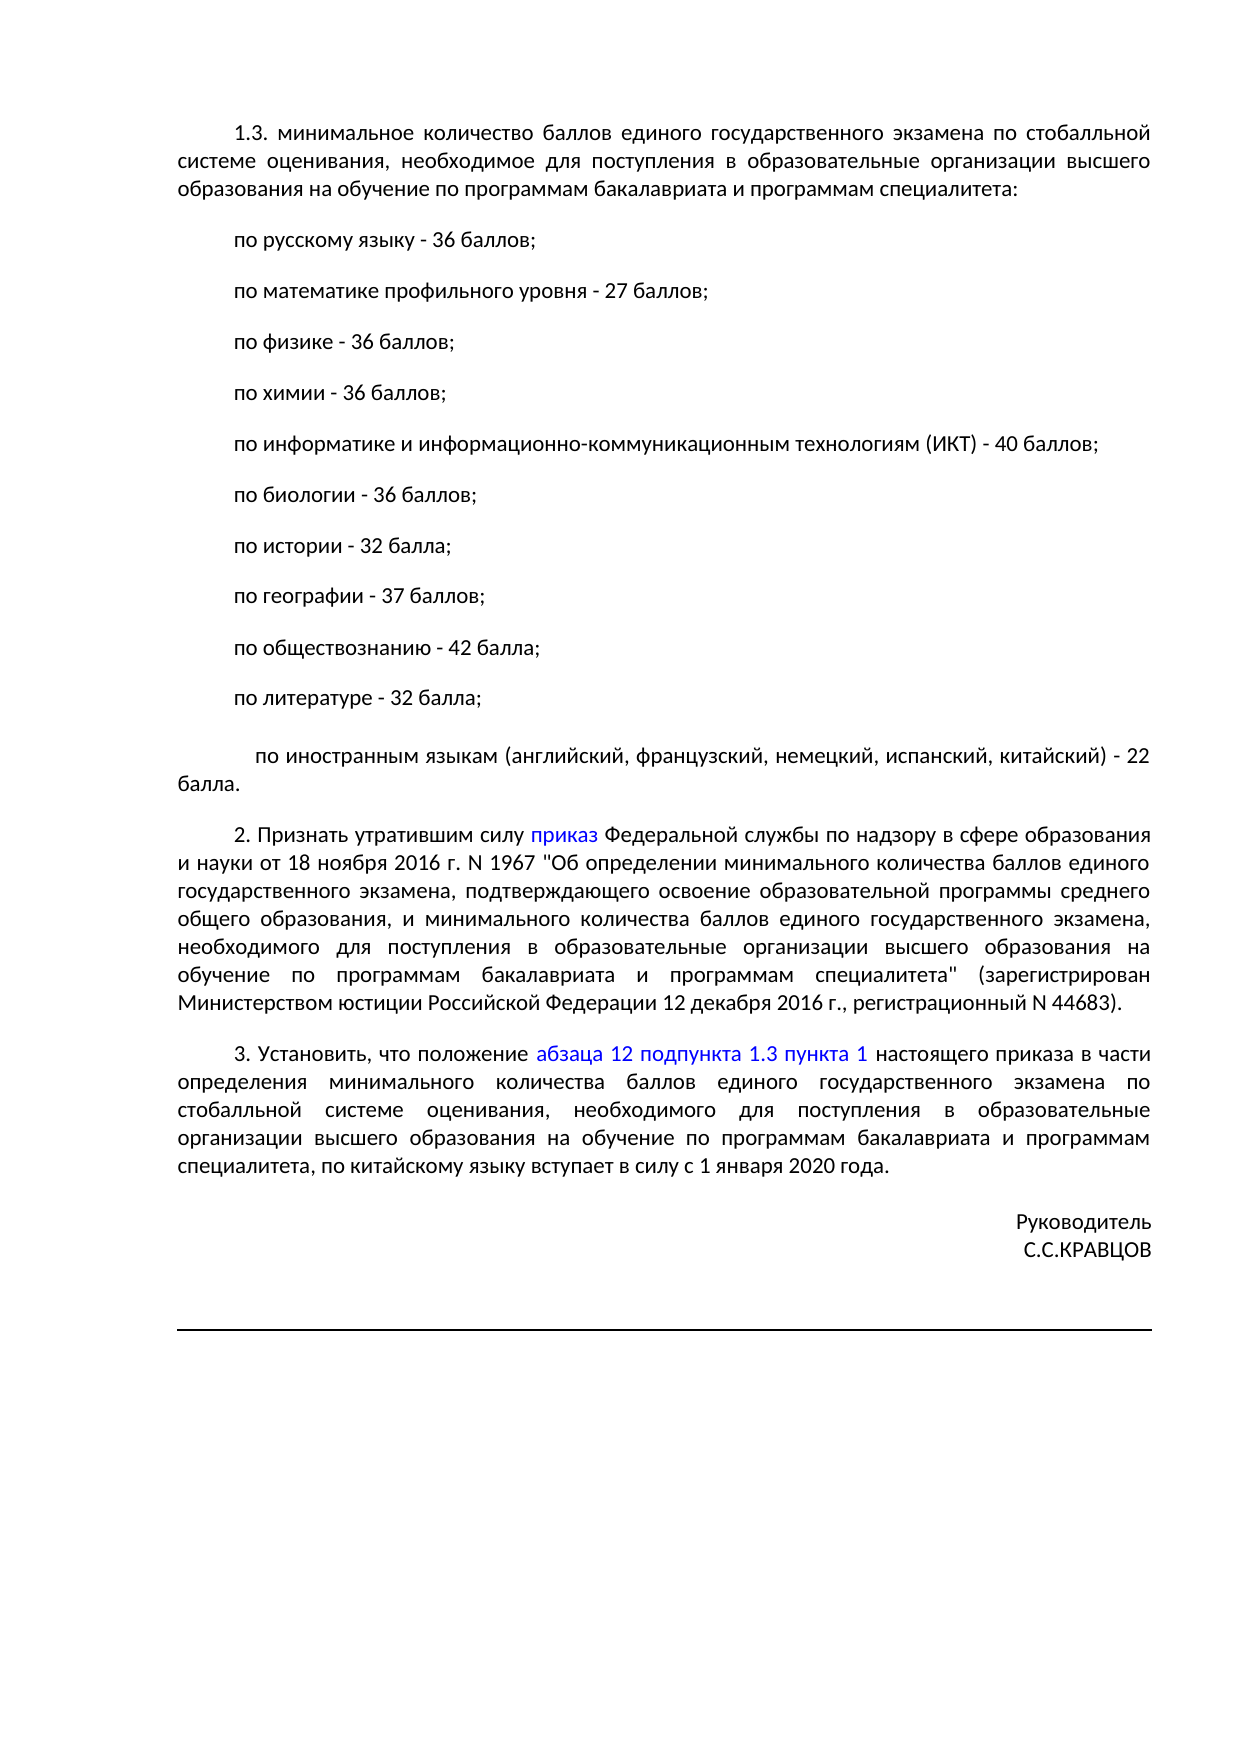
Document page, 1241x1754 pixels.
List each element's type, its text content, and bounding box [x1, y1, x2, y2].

text по русскому языку - 36 баллов; [177, 225, 1152, 253]
text по географии - 37 баллов; [177, 582, 1152, 610]
text по химии - 36 баллов; [177, 378, 1152, 406]
text по физике - 36 баллов; [177, 327, 1152, 355]
text 1.3. минимальное количество баллов единого государственного экзамена по стобалльной системе оценивания, необходимое для поступления в образовательные организации высшего образования на обучение по программам бакалавриата и программам специалитета: [177, 118, 1152, 202]
text по иностранным языкам (английский, французский, немецкий, испанский, китайский) - 22 балла. [177, 741, 1152, 797]
text по литературе - 32 балла; [177, 683, 1152, 712]
text по биологии - 36 баллов; [177, 480, 1152, 508]
text по обществознанию - 42 балла; [177, 633, 1152, 661]
text по математике профильного уровня - 27 баллов; [177, 276, 1152, 304]
text Руководитель [177, 1207, 1152, 1235]
text по информатике и информационно-коммуникационным технологиям (ИКТ) - 40 баллов; [177, 429, 1152, 457]
text 3. Установить, что положение абзаца 12 подпункта 1.3 пункта 1 настоящего приказа в части определения минимального количества баллов единого государственного экзамена по стобалльной системе оценивания, необходимого для поступления в образовательные организации высшего образования на обучение по программам бакалавриата и программам специалитета, по китайскому языку вступает в силу с 1 января 2020 года. [177, 1039, 1152, 1179]
text С.С.КРАВЦОВ [177, 1235, 1152, 1263]
text 2. Признать утратившим силу приказ Федеральной службы по надзору в сфере образования и науки от 18 ноября 2016 г. N 1967 "Об определении минимального количества баллов единого государственного экзамена, подтверждающего освоение образовательной программы среднего общего образования, и минимального количества баллов единого государственного экзамена, необходимого для поступления в образовательные организации высшего образования на обучение по программам бакалавриата и программам специалитета" (зарегистрирован Министерством юстиции Российской Федерации 12 декабря 2016 г., регистрационный N 44683). [177, 820, 1152, 1016]
text по истории - 32 балла; [177, 531, 1152, 559]
